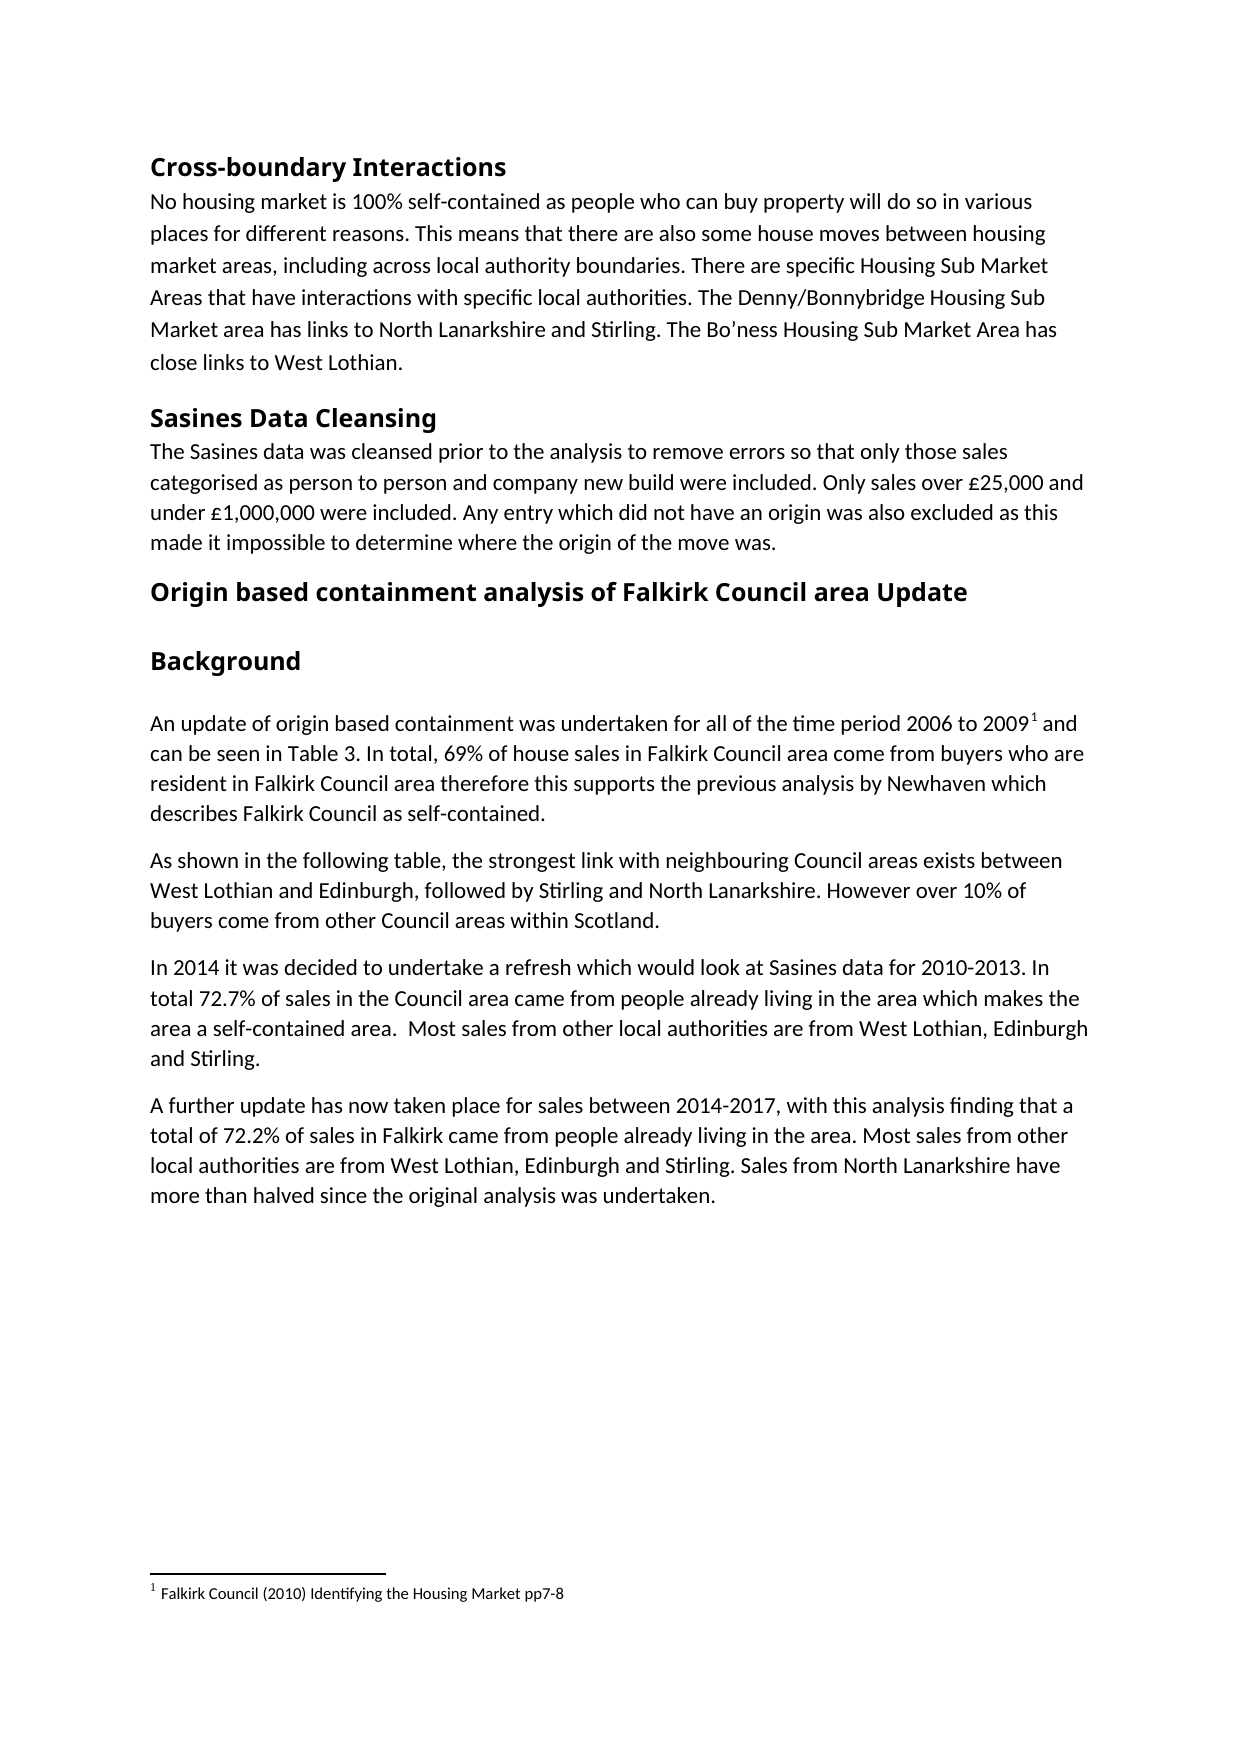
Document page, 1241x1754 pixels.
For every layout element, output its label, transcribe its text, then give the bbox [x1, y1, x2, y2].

subtitle Background [150, 644, 1090, 678]
subtitle Origin based containment analysis of Falkirk Council area Update [150, 575, 1090, 609]
text As shown in the following table, the strongest link with neighbouring Council areas exists between West Lothian and Edinburgh, followed by Stirling and North Lanarkshire. However over 10% of buyers come from other Council areas within Scotland. [150, 846, 1090, 935]
text A further update has now taken place for sales between 2014-2017, with this analysis finding that a total of 72.2% of sales in Falkirk came from people already living in the area. Most sales from other local authorities are from West Lothian, Edinburgh and Stirling. Sales from North Lanarkshire have more than halved since the original analysis was undertaken. [150, 1091, 1090, 1210]
text No housing market is 100% self-contained as people who can buy property will do so in various places for different reasons. This means that there are also some house moves between housing market areas, including across local authority boundaries. There are specific Housing Sub Market Areas that have interactions with specific local authorities. The Denny/Bonnybridge Housing Sub Market area has links to North Lanarkshire and Stirling. The Bo’ness Housing Sub Market Area has close links to West Lothian. [150, 187, 1090, 376]
subtitle Sasines Data Cleansing [150, 401, 1090, 435]
text In 2014 it was decided to undertake a refresh which would look at Sasines data for 2010-2013. In total 72.7% of sales in the Council area came from people already living in the area which makes the area a self-contained area. Most sales from other local authorities are from West Lothian, Edinburgh and Stirling. [150, 953, 1090, 1072]
subtitle Cross-boundary Interactions [150, 150, 1090, 184]
text The Sasines data was cleansed prior to the analysis to remove errors so that only those sales categorised as person to person and company new build were included. Only sales over £25,000 and under £1,000,000 were included. Any entry which did not have an origin was also excluded as this made it impossible to determine where the origin of the move was. [150, 437, 1090, 556]
text An update of origin based containment was undertaken for all of the time period 2006 to 2009 and can be seen in Table 3. In total, 69% of house sales in Falkirk Council area come from buyers who are resident in Falkirk Council area therefore this supports the previous analysis by Newhaven which describes Falkirk Council as self-contained. [150, 709, 1090, 827]
